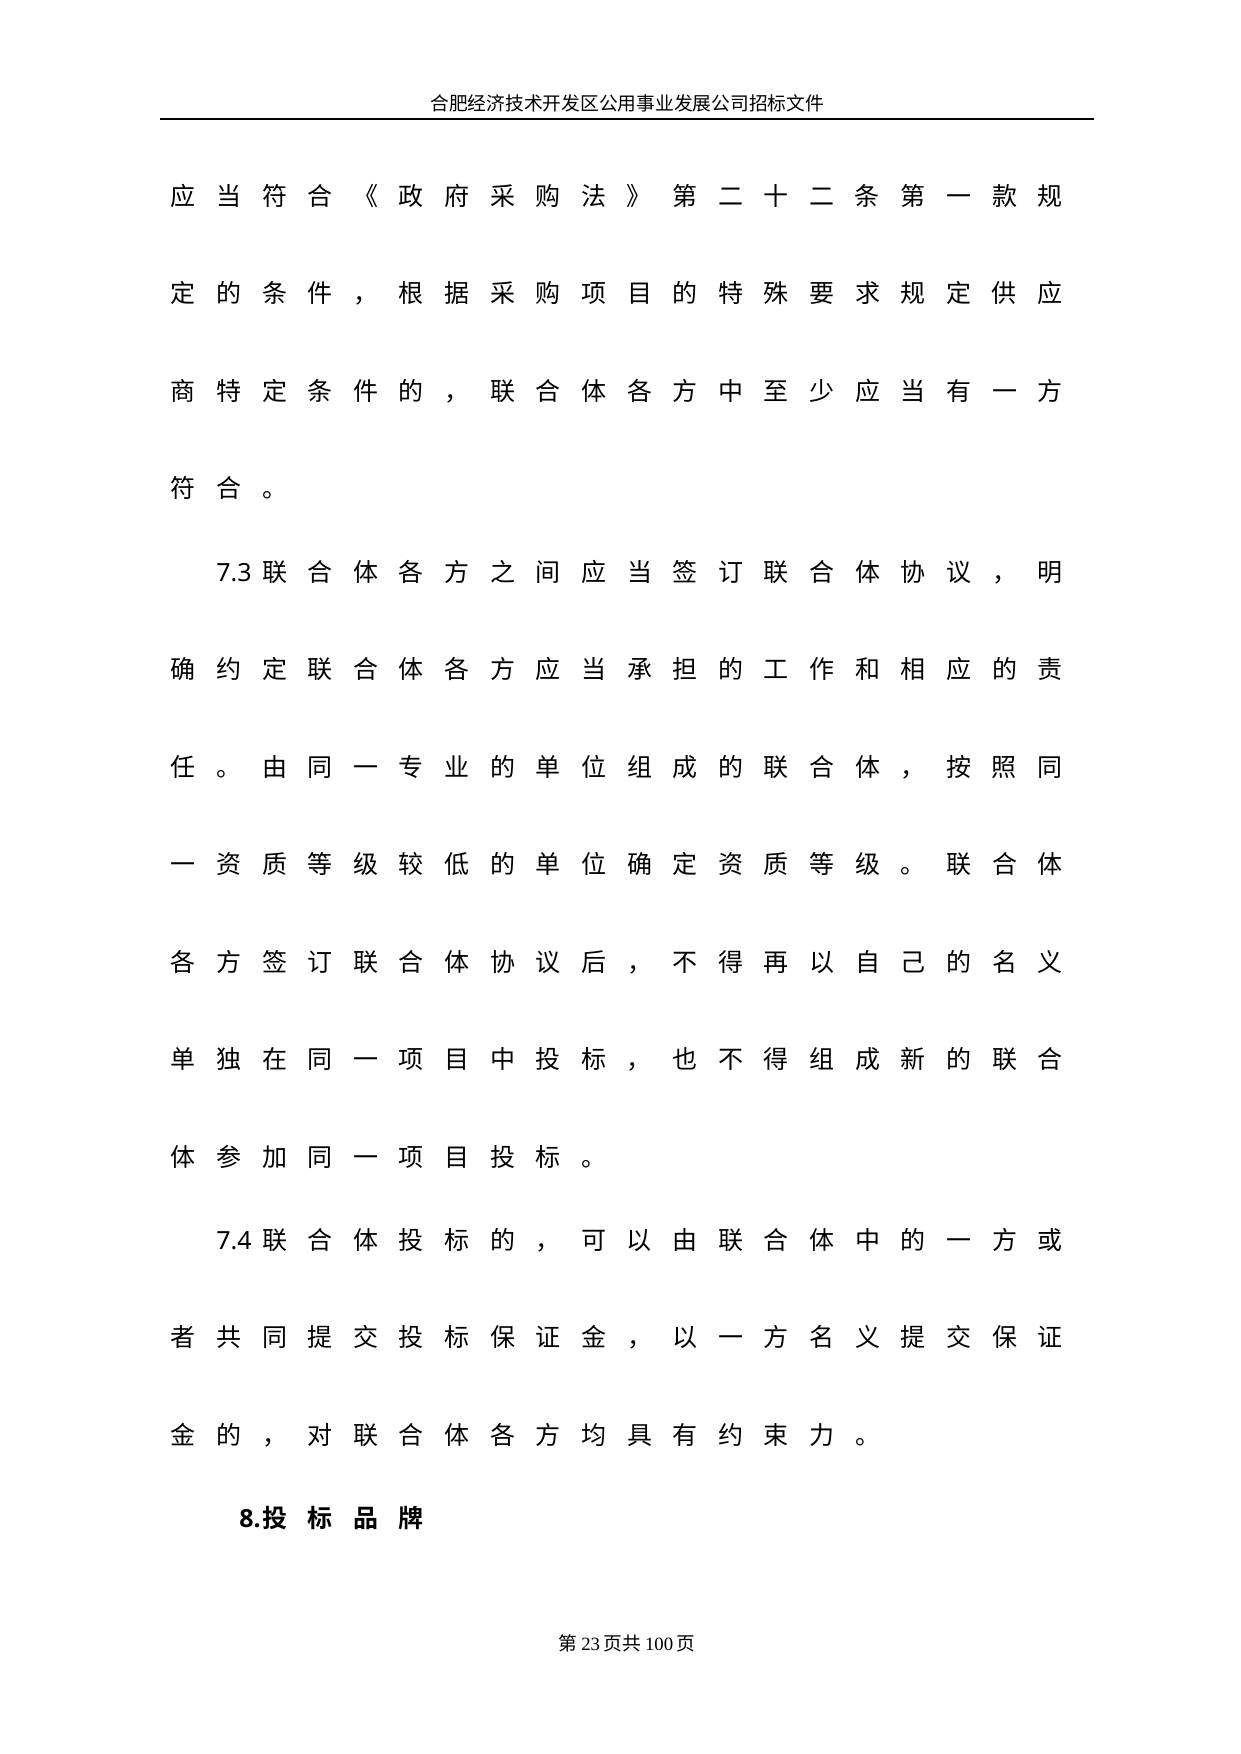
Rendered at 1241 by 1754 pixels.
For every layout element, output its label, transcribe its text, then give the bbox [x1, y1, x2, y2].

text 7.4联合体投标的，可以由联合体中的一方或者共同提交投标保证金，以一方名义提交保证金的，对联合体各方均具有约束力。 [171, 1206, 1083, 1466]
text 8.投标品牌 [171, 1484, 1083, 1549]
text 7.3联合体各方之间应当签订联合体协议，明确约定联合体各方应当承担的工作和相应的责任。由同一专业的单位组成的联合体，按照同一资质等级较低的单位确定资质等级。联合体各方签订联合体协议后，不得再以自己的名义单独在同一项目中投标，也不得组成新的联合体参加同一项目投标。 [171, 538, 1083, 1188]
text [171, 162, 1083, 519]
